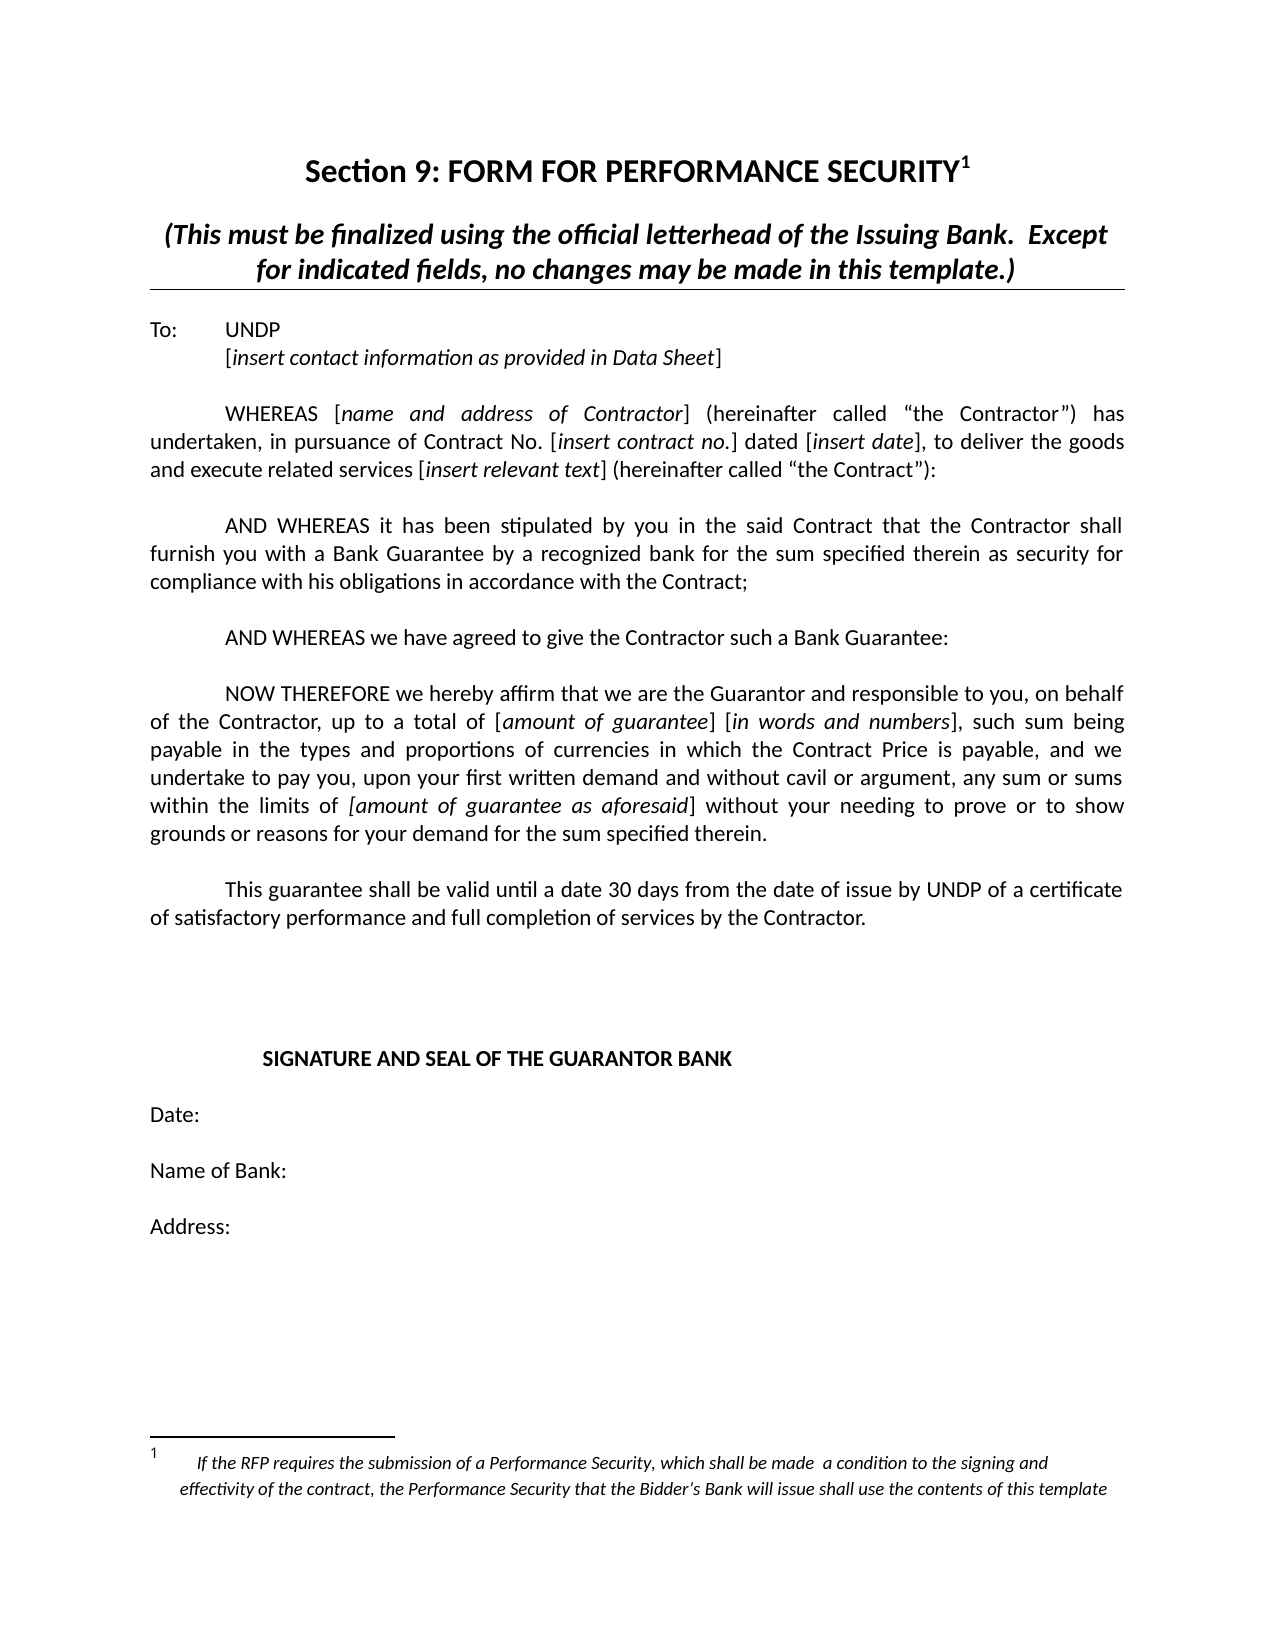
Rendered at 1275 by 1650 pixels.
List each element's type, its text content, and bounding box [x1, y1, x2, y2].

text This guarantee shall be valid until a date 30 days from the date of issue by UNDP of a certificate of satisfactory performance and full completion of services by the Contractor. [150, 876, 1125, 932]
text To: UNDP [150, 315, 1125, 343]
text WHEREAS [name and address of Contractor] (hereinafter called “the Contractor”) has undertaken, in pursuance of Contract No. [insert contract no.] dated [insert date], to deliver the goods and execute related services [insert relevant text] (hereinafter called “the Contract”): [150, 399, 1125, 483]
text Date: [150, 1100, 1125, 1128]
text AND WHEREAS we have agreed to give the Contractor such a Bank Guarantee: [150, 623, 1125, 651]
text NOW THEREFORE we hereby affirm that we are the Guarantor and responsible to you, on behalf of the Contractor, up to a total of [amount of guarantee] [in words and numbers], such sum being payable in the types and proportions of currencies in which the Contract Price is payable, and we undertake to pay you, upon your first written demand and without cavil or argument, any sum or sums within the limits of [amount of guarantee as aforesaid] without your needing to prove or to show grounds or reasons for your demand for the sum specified therein. [150, 679, 1125, 847]
text [insert contact information as provided in Data Sheet] [150, 343, 1125, 371]
subtitle Section 9: FORM FOR PERFORMANCE SECURITY [150, 150, 1125, 191]
text Name of Bank: [150, 1156, 1125, 1184]
text Address: [150, 1212, 1125, 1240]
subtitle SIGNATURE AND SEAL OF THE GUARANTOR BANK [262, 1044, 1125, 1072]
subtitle (This must be finalized using the official letterhead of the Issuing Bank. Except for indicated fields, no changes may be made in this template.) [150, 216, 1125, 289]
text AND WHEREAS it has been stipulated by you in the said Contract that the Contractor shall furnish you with a Bank Guarantee by a recognized bank for the sum specified therein as security for compliance with his obligations in accordance with the Contract; [150, 511, 1125, 595]
